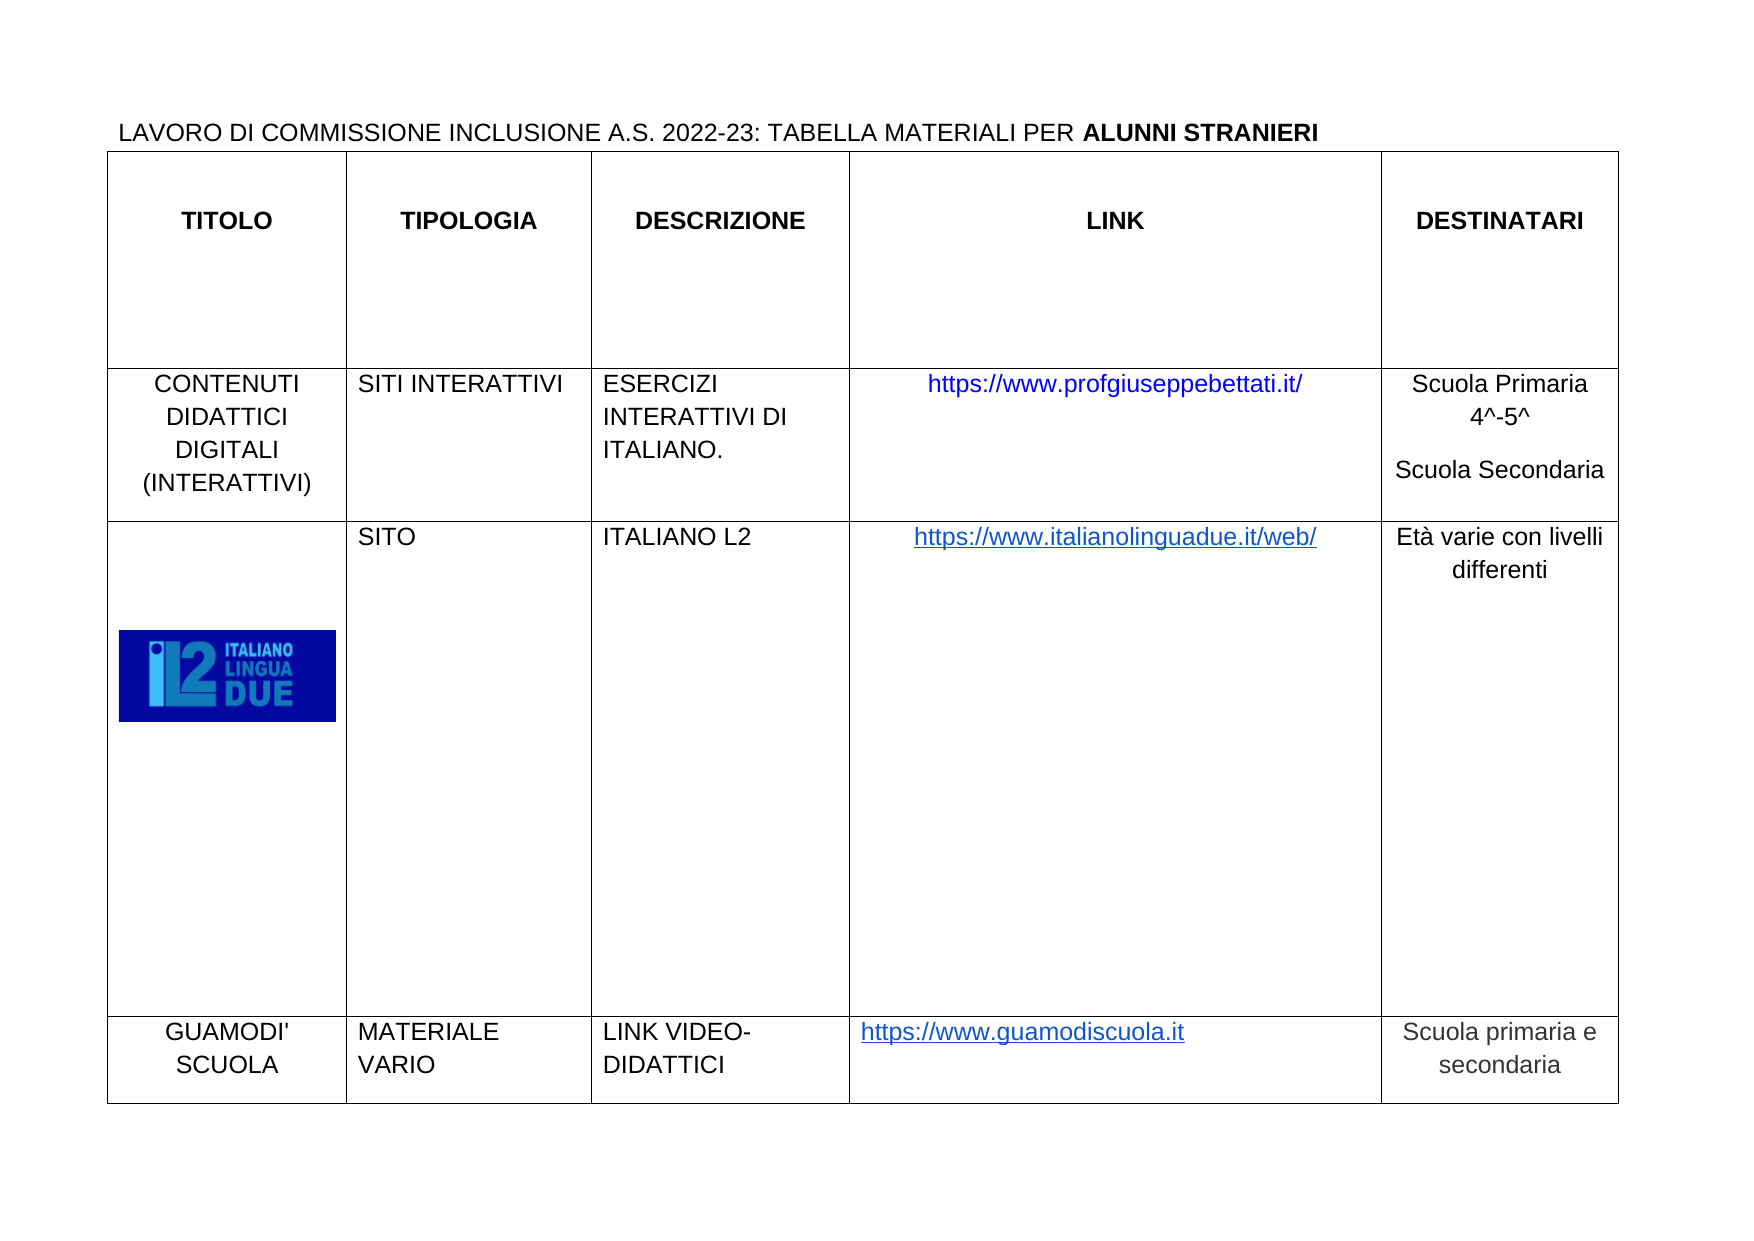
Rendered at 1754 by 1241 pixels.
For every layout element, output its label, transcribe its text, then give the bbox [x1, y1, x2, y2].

table_header DESTINATARI [1382, 152, 1618, 368]
table_cell SITO [347, 522, 591, 1016]
text LAVORO DI COMMISSIONE INCLUSIONE A.S. 2022-23: TABELLA MATERIALI PER ALUNNI STRANIERI [118, 118, 1606, 147]
table_header TITOLO [108, 152, 346, 368]
table_cell ESERCIZI INTERATTIVI DI ITALIANO. [592, 369, 849, 521]
table_cell [108, 522, 346, 1016]
table_cell CONTENUTI DIDATTICI DIGITALI (INTERATTIVI) [108, 369, 346, 521]
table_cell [1382, 1017, 1618, 1103]
picture [118, 630, 336, 722]
table_header DESCRIZIONE [592, 152, 849, 368]
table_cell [347, 1017, 591, 1103]
table_cell ITALIANO L2 [592, 522, 849, 1016]
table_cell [592, 1017, 849, 1103]
table_cell Età varie con livelli differenti [1382, 522, 1618, 1016]
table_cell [850, 1017, 1381, 1103]
table_cell GUAMODI' SCUOLA [108, 1017, 346, 1103]
table_header LINK [850, 152, 1381, 368]
table_header TIPOLOGIA [347, 152, 591, 368]
table_cell https://www.italianolinguadue.it/web/ [850, 522, 1381, 1016]
table_cell Scuola Primaria 4^-5^ Scuola Secondaria [1382, 369, 1618, 521]
table_cell https://www.profgiuseppebettati.it/ [850, 369, 1381, 521]
table_cell SITI INTERATTIVI [347, 369, 591, 521]
